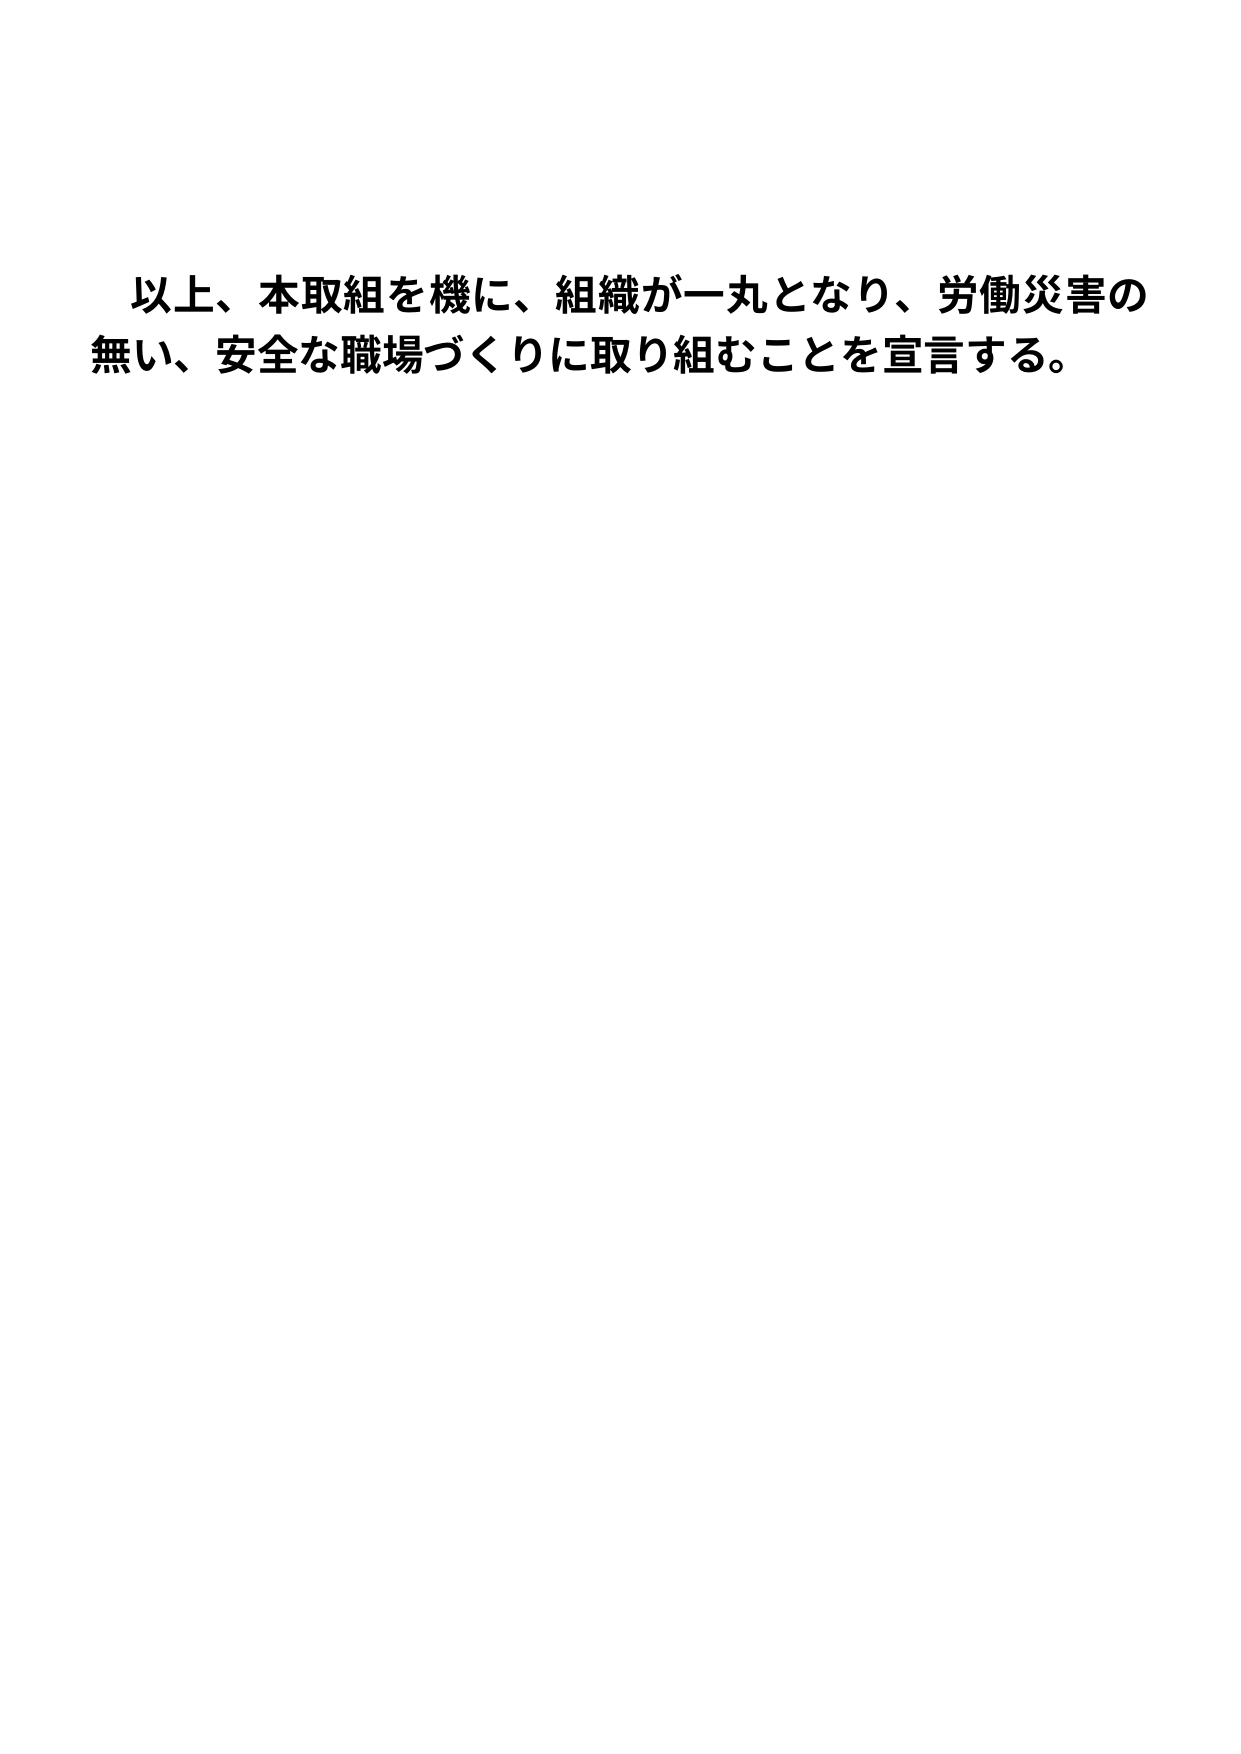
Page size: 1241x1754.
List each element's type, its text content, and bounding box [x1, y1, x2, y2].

text 以上、本取組を機に、組織が一丸となり、労働災害の無い、安全な職場づくりに取り組むことを宣言する。 [90, 262, 1150, 382]
